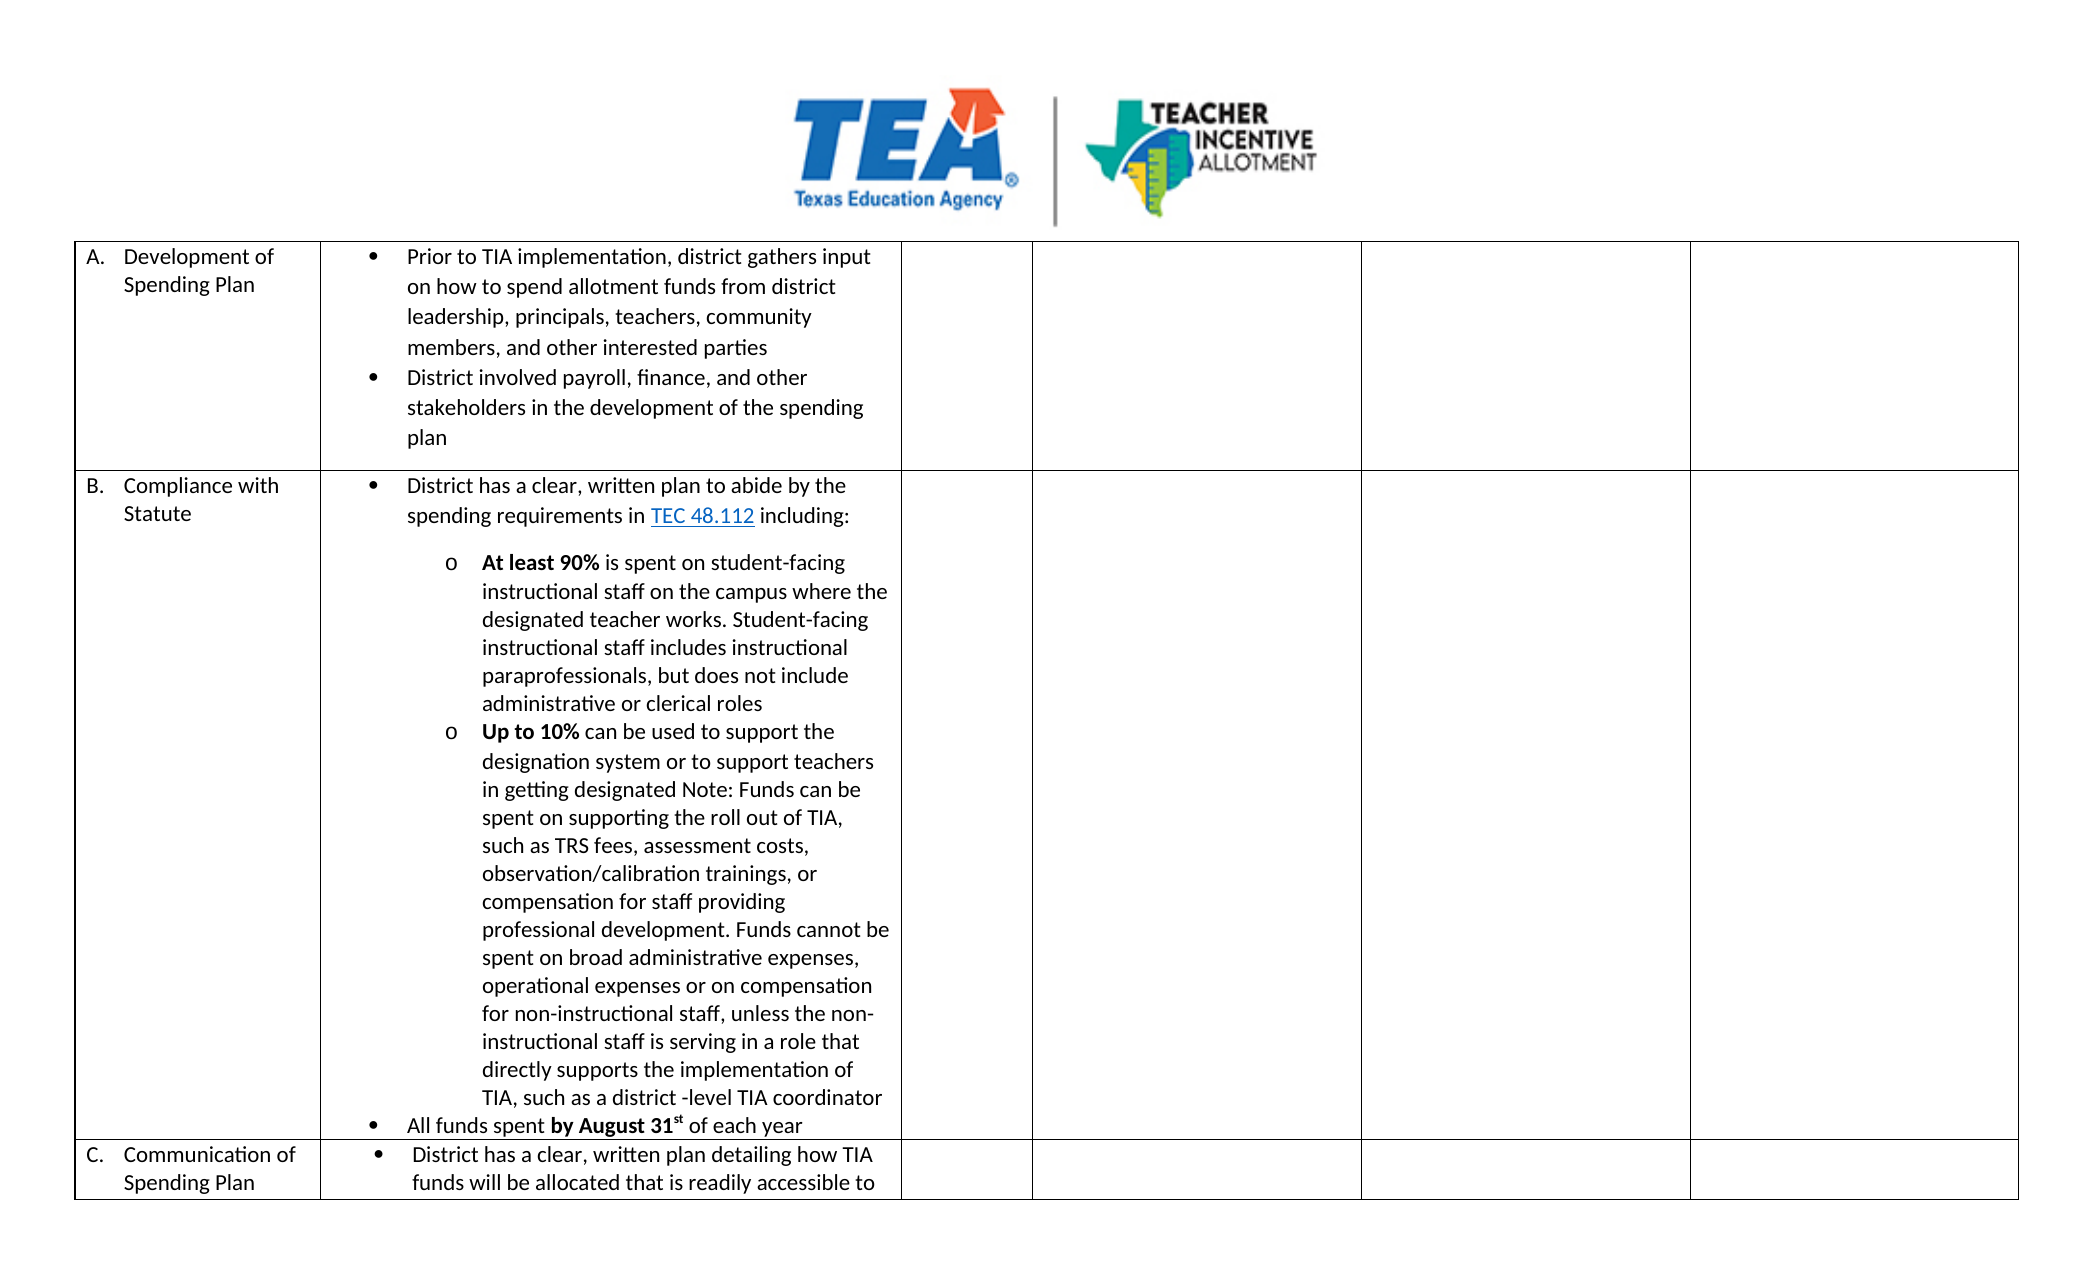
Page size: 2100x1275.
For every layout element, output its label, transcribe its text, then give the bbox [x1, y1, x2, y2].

table_cell [1033, 242, 1361, 470]
table_cell [1033, 1140, 1361, 1199]
table_cell [902, 471, 1032, 1139]
table_cell [1691, 1140, 2018, 1199]
table_cell [1691, 471, 2018, 1139]
table_cell [902, 242, 1032, 470]
table_cell [902, 1140, 1032, 1199]
table_cell Prior to TIA implementation, district gathers input on how to spend allotment funds from district leadership, principals, teachers, community members, and other interested parties District involved payroll, finance, and other stakeholders in the development of the spending plan [321, 242, 901, 470]
table_cell [1362, 242, 1690, 470]
table_cell [1362, 1140, 1690, 1199]
table_cell Development of Spending Plan [76, 242, 320, 470]
picture [756, 75, 1344, 241]
table_cell Compliance with Statute [76, 471, 320, 1139]
table_cell [1362, 471, 1690, 1139]
table_cell [1691, 242, 2018, 470]
table_cell District has a clear, written plan to abide by the spending requirements in TEC 48.112 including: At least 90% is spent on student-facing instructional staff on the campus where the designated teacher works. Student-facing instructional staff includes instructional paraprofessionals, but does not include administrative or clerical roles Up to 10% can be used to support the designation system or to support teachers in getting designated Note: Funds can be spent on supporting the roll out of TIA, such as TRS fees, assessment costs, observation/calibration trainings, or compensation for staff providing professional development. Funds cannot be spent on broad administrative expenses, operational expenses or on compensation for non-instructional staff, unless the non-instructional staff is serving in a role that directly supports the implementation of TIA, such as a district -level TIA coordinator All funds spent by August 31st of each year [321, 471, 901, 1139]
table_cell [1033, 471, 1361, 1139]
table_cell Communication of Spending Plan [76, 1140, 320, 1199]
